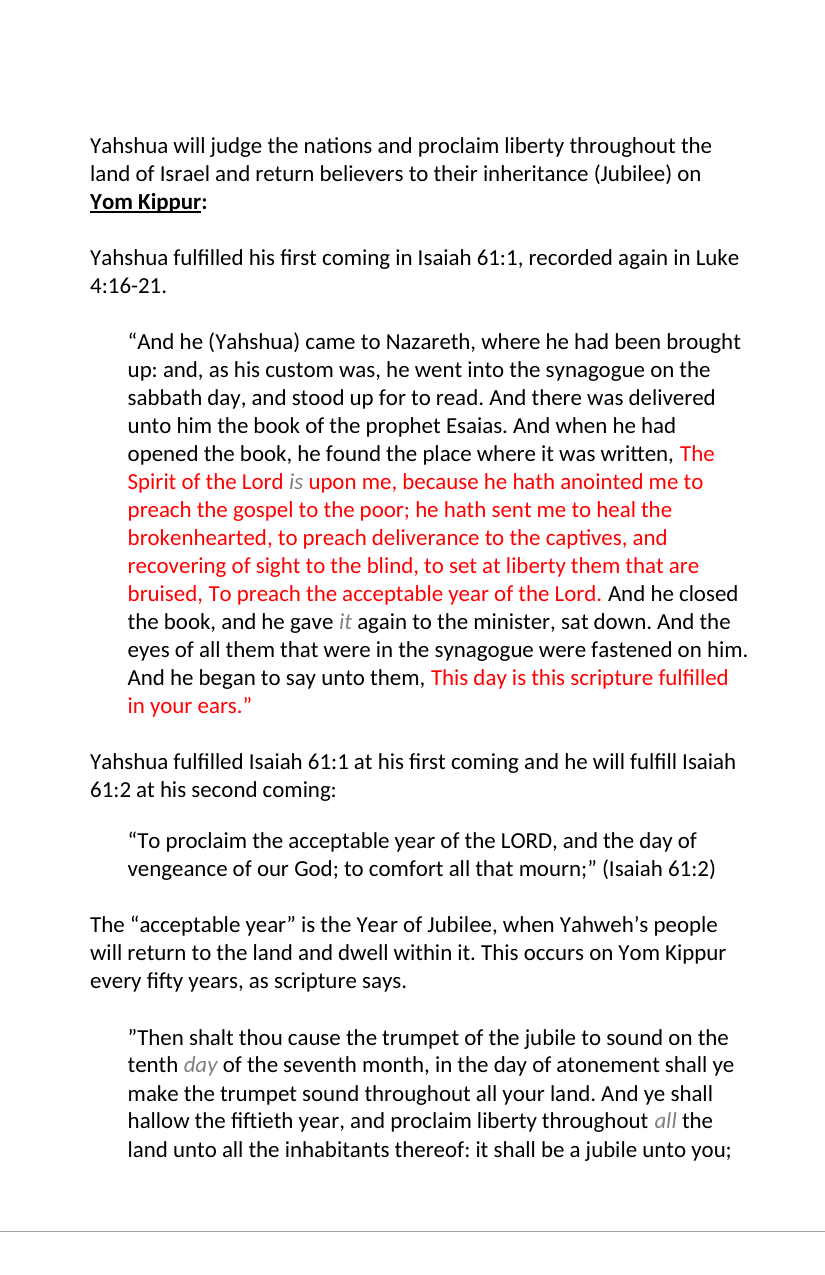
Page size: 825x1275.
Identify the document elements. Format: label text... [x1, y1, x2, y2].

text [90, 1023, 750, 1163]
text Yahshua will judge the nations and proclaim liberty throughout the land of Israel and return believers to their inheritance (Jubilee) on Yom Kippur: [90, 131, 750, 215]
text Yahshua fulfilled his first coming in Isaiah 61:1, recorded again in Luke 4:16-21. [90, 243, 750, 299]
text The “acceptable year” is the Year of Jubilee, when Yahweh’s people will return to the land and dwell within it. This occurs on Yom Kippur every fifty years, as scripture says. [90, 911, 750, 994]
text “And he (Yahshua) came to Nazareth, where he had been brought up: and, as his custom was, he went into the synagogue on the sabbath day, and stood up for to read. And there was delivered unto him the book of the prophet Esaias. And when he had opened the book, he found the place where it was written, The Spirit of the Lord is upon me, because he hath anointed me to preach the gospel to the poor; he hath sent me to heal the brokenhearted, to preach deliverance to the captives, and recovering of sight to the blind, to set at liberty them that are bruised, To preach the acceptable year of the Lord. And he closed the book, and he gave it again to the minister, sat down. And the eyes of all them that were in the synagogue were fastened on him. And he began to say unto them, This day is this scripture fulfilled in your ears.” [90, 327, 750, 719]
text Yahshua fulfilled Isaiah 61:1 at his first coming and he will fulfill Isaiah 61:2 at his second coming: [90, 747, 750, 803]
text “To proclaim the acceptable year of the LORD, and the day of vengeance of our God; to comfort all that mourn;” (Isaiah 61:2) [90, 826, 750, 882]
